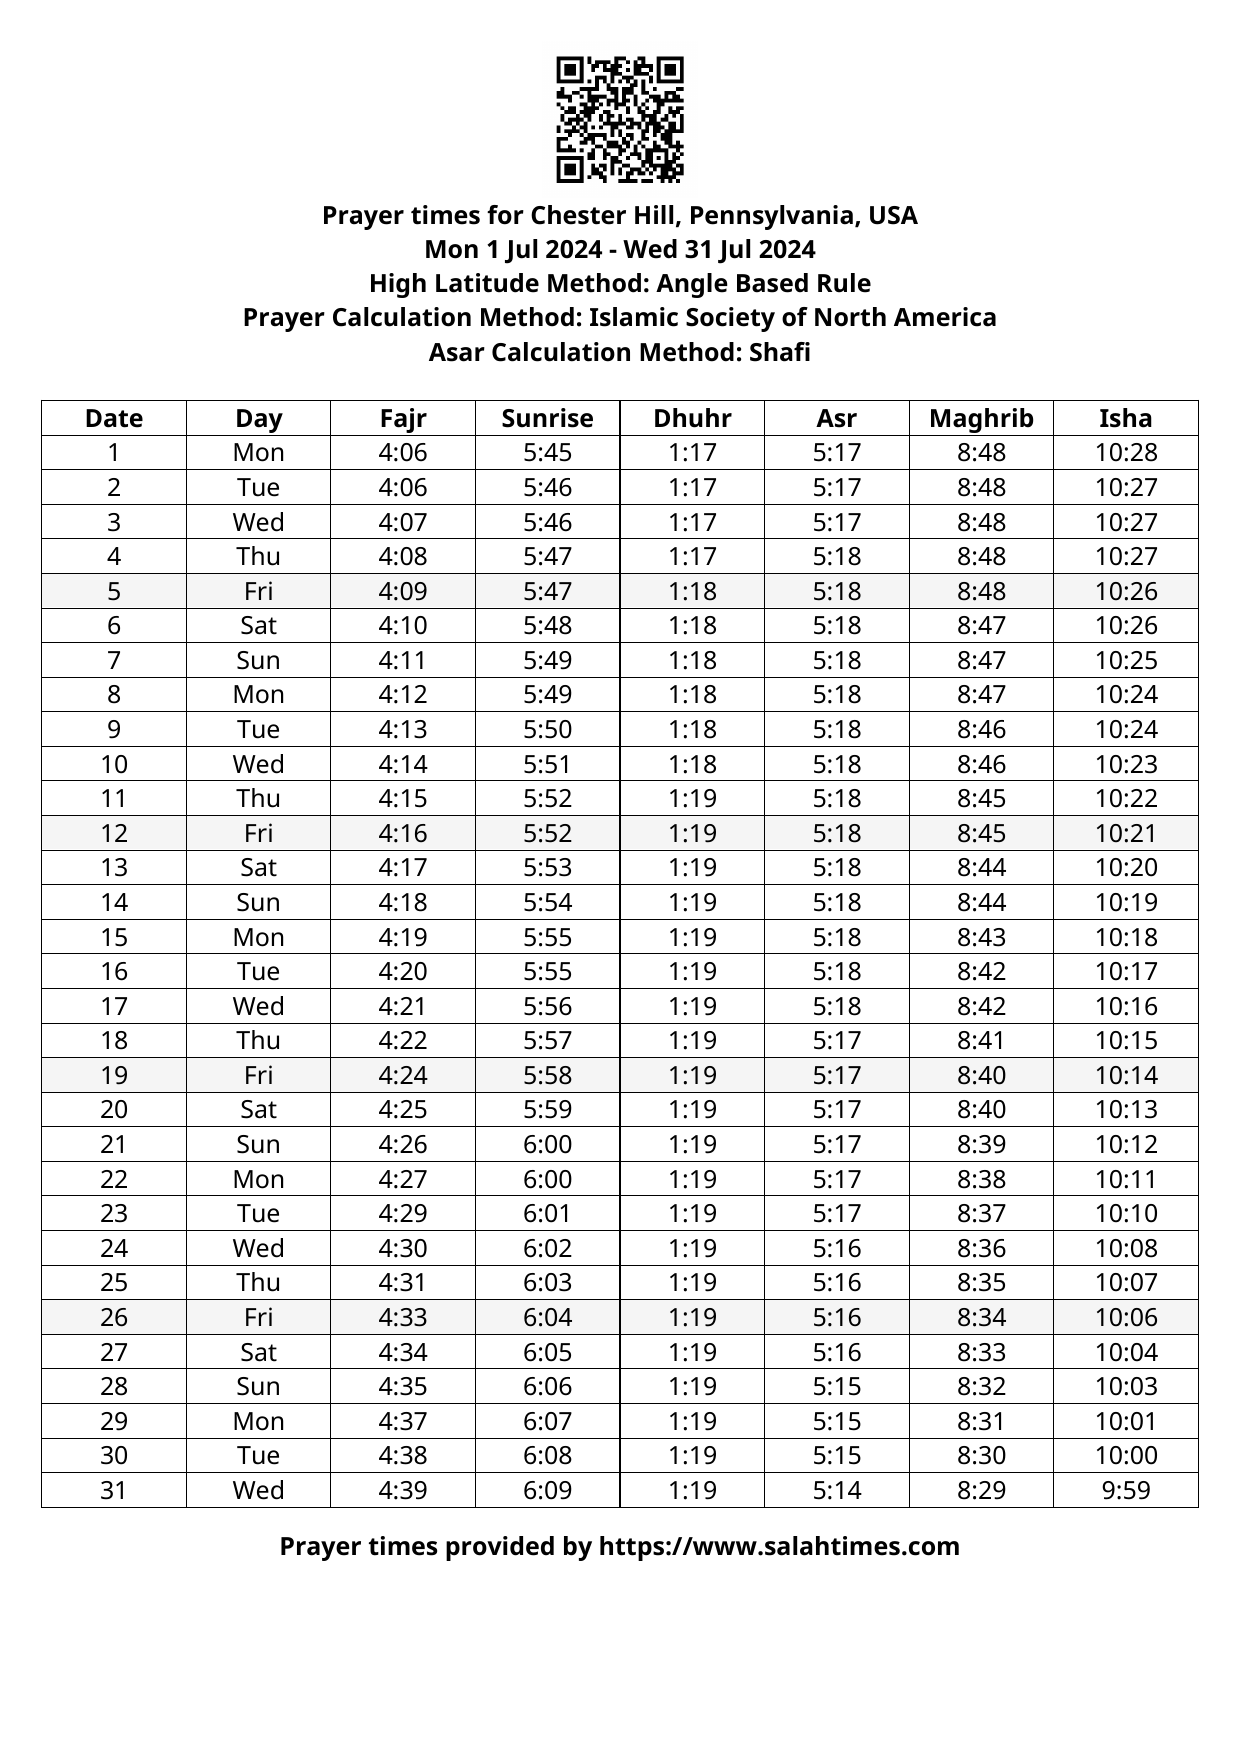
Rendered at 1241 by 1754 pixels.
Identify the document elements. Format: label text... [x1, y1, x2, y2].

table_cell 6:01 [476, 1196, 619, 1230]
table_cell Thu [187, 1266, 330, 1299]
table_cell 8:34 [910, 1300, 1053, 1334]
table_cell 5:46 [476, 505, 619, 538]
table_cell 5:46 [476, 470, 619, 504]
table_cell 8:44 [910, 851, 1053, 884]
table_cell 10:20 [1054, 851, 1198, 884]
table_header Date [42, 401, 186, 434]
table_cell 8:40 [910, 1058, 1053, 1092]
table_cell 8:44 [910, 885, 1053, 919]
table_cell 8:38 [910, 1162, 1053, 1195]
table_cell 5:52 [476, 781, 619, 815]
table_cell 8:41 [910, 1024, 1053, 1057]
table_cell 4:12 [331, 678, 475, 711]
table_cell 10:10 [1054, 1196, 1198, 1230]
table_cell 10:06 [1054, 1300, 1198, 1334]
table_cell 5:45 [476, 436, 619, 469]
table_cell 1:19 [621, 781, 764, 815]
table_cell 4:35 [331, 1369, 475, 1403]
table_cell 1:19 [621, 1300, 764, 1334]
table_cell 12 [42, 816, 186, 849]
table_cell 5:17 [765, 1196, 909, 1230]
table_cell 5:16 [765, 1231, 909, 1264]
table_cell 5:18 [765, 989, 909, 1022]
table_cell Wed [187, 505, 330, 538]
table_cell 8:39 [910, 1127, 1053, 1161]
table_cell 22 [42, 1162, 186, 1195]
table_cell 8:29 [910, 1473, 1053, 1507]
table_cell 5:18 [765, 574, 909, 607]
table_cell 6:02 [476, 1231, 619, 1264]
table_cell 1:18 [621, 643, 764, 677]
table_header Fajr [331, 401, 475, 434]
table_cell 4:27 [331, 1162, 475, 1195]
table_cell 6:07 [476, 1404, 619, 1437]
table_cell 5:53 [476, 851, 619, 884]
table_cell 5:49 [476, 678, 619, 711]
table_cell 4:33 [331, 1300, 475, 1334]
table_cell 1:19 [621, 1369, 764, 1403]
table_cell 3 [42, 505, 186, 538]
table_cell 5:51 [476, 747, 619, 780]
table_cell Mon [187, 1404, 330, 1437]
table_cell 15 [42, 920, 186, 953]
table_cell Tue [187, 470, 330, 504]
table_cell 10:19 [1054, 885, 1198, 919]
table_cell 5:52 [476, 816, 619, 849]
table_cell 10:16 [1054, 989, 1198, 1022]
table_cell Sat [187, 1335, 330, 1368]
table_cell 5:17 [765, 436, 909, 469]
table_cell 5:18 [765, 712, 909, 746]
table_cell 27 [42, 1335, 186, 1368]
table_cell 5:55 [476, 954, 619, 988]
table_cell 5:18 [765, 678, 909, 711]
table_cell 23 [42, 1196, 186, 1230]
table_cell 4:20 [331, 954, 475, 988]
table_cell 1:19 [621, 1473, 764, 1507]
table_cell 5:59 [476, 1093, 619, 1126]
table_cell Sat [187, 1093, 330, 1126]
table_cell 5:17 [765, 505, 909, 538]
table_cell 1:19 [621, 1127, 764, 1161]
table_cell 5:54 [476, 885, 619, 919]
table_cell 6:00 [476, 1162, 619, 1195]
table_cell 20 [42, 1093, 186, 1126]
table_cell 1:17 [621, 539, 764, 573]
table_cell 8:48 [910, 470, 1053, 504]
table_cell 24 [42, 1231, 186, 1264]
table_cell Sat [187, 609, 330, 642]
table_cell 28 [42, 1369, 186, 1403]
table_cell 5:18 [765, 954, 909, 988]
table_cell 5:57 [476, 1024, 619, 1057]
table_cell 10:23 [1054, 747, 1198, 780]
table_cell 4:30 [331, 1231, 475, 1264]
table_cell Wed [187, 1473, 330, 1507]
table_cell 10:27 [1054, 505, 1198, 538]
table_cell 1:17 [621, 470, 764, 504]
table_cell 10:01 [1054, 1404, 1198, 1437]
table_cell Tue [187, 954, 330, 988]
table_cell 30 [42, 1439, 186, 1472]
table_cell 1:19 [621, 1335, 764, 1368]
table_cell 8:45 [910, 781, 1053, 815]
table_cell 8:48 [910, 539, 1053, 573]
table_cell 5:15 [765, 1439, 909, 1472]
table_cell 4:25 [331, 1093, 475, 1126]
table_cell Tue [187, 1439, 330, 1472]
table_cell 4:17 [331, 851, 475, 884]
table_cell 4:16 [331, 816, 475, 849]
table_cell 1:18 [621, 678, 764, 711]
table_cell Wed [187, 989, 330, 1022]
table_cell 1:19 [621, 1093, 764, 1126]
table_cell 8:43 [910, 920, 1053, 953]
table_cell 6:03 [476, 1266, 619, 1299]
table_cell 5 [42, 574, 186, 607]
table_cell 5:18 [765, 643, 909, 677]
table_cell 10:15 [1054, 1024, 1198, 1057]
table_cell 4:21 [331, 989, 475, 1022]
table_cell 9:59 [1054, 1473, 1198, 1507]
table_cell 8:42 [910, 954, 1053, 988]
table_cell 1:19 [621, 851, 764, 884]
table_cell 1:19 [621, 1439, 764, 1472]
table_cell 8:42 [910, 989, 1053, 1022]
table_cell 1:18 [621, 574, 764, 607]
table_cell Fri [187, 1058, 330, 1092]
table_cell 5:16 [765, 1266, 909, 1299]
table_cell 5:47 [476, 539, 619, 573]
table_cell 8:40 [910, 1093, 1053, 1126]
table_cell Sun [187, 643, 330, 677]
table_cell 2 [42, 470, 186, 504]
table_cell 4:37 [331, 1404, 475, 1437]
table_cell 6:04 [476, 1300, 619, 1334]
table_cell 7 [42, 643, 186, 677]
table_cell 4:34 [331, 1335, 475, 1368]
table_cell 4:06 [331, 436, 475, 469]
table_cell 4:31 [331, 1266, 475, 1299]
table_cell 8:37 [910, 1196, 1053, 1230]
table_cell 5:56 [476, 989, 619, 1022]
table_cell 10:27 [1054, 470, 1198, 504]
table_cell 25 [42, 1266, 186, 1299]
table_cell 5:18 [765, 609, 909, 642]
table_cell 19 [42, 1058, 186, 1092]
table_cell 5:15 [765, 1404, 909, 1437]
table_cell 4:13 [331, 712, 475, 746]
table_cell 5:17 [765, 1162, 909, 1195]
table_cell 4:24 [331, 1058, 475, 1092]
table_cell 10:27 [1054, 539, 1198, 573]
table_header Dhuhr [621, 401, 764, 434]
table_header Sunrise [476, 401, 619, 434]
table_cell 6:09 [476, 1473, 619, 1507]
table_cell 8:31 [910, 1404, 1053, 1437]
table_cell 1:18 [621, 747, 764, 780]
table_cell 10:21 [1054, 816, 1198, 849]
picture [542, 41, 699, 198]
table_cell 8:47 [910, 678, 1053, 711]
table_cell Wed [187, 747, 330, 780]
table_cell 1:19 [621, 1404, 764, 1437]
table_cell 4:22 [331, 1024, 475, 1057]
table_cell 5:16 [765, 1335, 909, 1368]
table_cell 10:04 [1054, 1335, 1198, 1368]
table_cell 26 [42, 1300, 186, 1334]
table_cell 10:14 [1054, 1058, 1198, 1092]
table_cell 6:08 [476, 1439, 619, 1472]
table_cell 10:07 [1054, 1266, 1198, 1299]
table_cell 8:47 [910, 643, 1053, 677]
table_cell 6 [42, 609, 186, 642]
table_cell 5:18 [765, 885, 909, 919]
table_cell 4:10 [331, 609, 475, 642]
table_cell 1 [42, 436, 186, 469]
table_cell 29 [42, 1404, 186, 1437]
table_cell 10:13 [1054, 1093, 1198, 1126]
table_cell 1:18 [621, 712, 764, 746]
table_cell 4:06 [331, 470, 475, 504]
table_cell 6:05 [476, 1335, 619, 1368]
table_cell 9 [42, 712, 186, 746]
table_cell 14 [42, 885, 186, 919]
table_cell 4:09 [331, 574, 475, 607]
table_cell Mon [187, 436, 330, 469]
table_cell 5:17 [765, 1058, 909, 1092]
table_cell 5:17 [765, 1093, 909, 1126]
table_cell 5:48 [476, 609, 619, 642]
table_cell 1:17 [621, 505, 764, 538]
table_cell 4:18 [331, 885, 475, 919]
table_cell 1:19 [621, 954, 764, 988]
table_cell 6:00 [476, 1127, 619, 1161]
table_cell 10:22 [1054, 781, 1198, 815]
table_cell 1:19 [621, 920, 764, 953]
table_cell 1:19 [621, 989, 764, 1022]
table_cell Sun [187, 885, 330, 919]
text Prayer times for Chester Hill, Pennsylvania, USA [42, 198, 1198, 232]
table_cell 10 [42, 747, 186, 780]
table_cell Mon [187, 920, 330, 953]
table_cell 8:30 [910, 1439, 1053, 1472]
table_cell 17 [42, 989, 186, 1022]
table_cell 8:48 [910, 505, 1053, 538]
table_cell 10:24 [1054, 678, 1198, 711]
table_cell 5:47 [476, 574, 619, 607]
table_cell 4:11 [331, 643, 475, 677]
table_cell 31 [42, 1473, 186, 1507]
table_cell 5:18 [765, 851, 909, 884]
table_cell 10:12 [1054, 1127, 1198, 1161]
table_cell 4:08 [331, 539, 475, 573]
table_cell 1:19 [621, 816, 764, 849]
table_cell 5:18 [765, 747, 909, 780]
table_cell 13 [42, 851, 186, 884]
table_cell 10:11 [1054, 1162, 1198, 1195]
table_cell 5:18 [765, 816, 909, 849]
table_cell 8:46 [910, 747, 1053, 780]
table_cell 4 [42, 539, 186, 573]
table_cell Fri [187, 574, 330, 607]
table_cell 1:19 [621, 1024, 764, 1057]
table_header Maghrib [910, 401, 1053, 434]
table_cell 5:18 [765, 920, 909, 953]
table_cell 5:58 [476, 1058, 619, 1092]
table_cell 1:18 [621, 609, 764, 642]
table_cell 10:17 [1054, 954, 1198, 988]
table_cell Tue [187, 712, 330, 746]
table_cell 6:06 [476, 1369, 619, 1403]
table_cell Thu [187, 1024, 330, 1057]
table_cell 10:26 [1054, 609, 1198, 642]
table_cell 21 [42, 1127, 186, 1161]
table_cell Thu [187, 539, 330, 573]
table_cell 11 [42, 781, 186, 815]
table_cell 5:50 [476, 712, 619, 746]
table_cell 10:03 [1054, 1369, 1198, 1403]
table_cell 10:00 [1054, 1439, 1198, 1472]
table_cell Sun [187, 1369, 330, 1403]
table_cell 4:15 [331, 781, 475, 815]
table_cell 5:17 [765, 470, 909, 504]
table_cell 18 [42, 1024, 186, 1057]
table_cell 1:19 [621, 885, 764, 919]
table_cell 5:55 [476, 920, 619, 953]
table_cell 8:45 [910, 816, 1053, 849]
table_cell 10:08 [1054, 1231, 1198, 1264]
table_cell 1:19 [621, 1231, 764, 1264]
table_cell 8:47 [910, 609, 1053, 642]
table_cell 10:26 [1054, 574, 1198, 607]
table_cell Mon [187, 678, 330, 711]
table_cell 5:18 [765, 781, 909, 815]
table_cell 8:33 [910, 1335, 1053, 1368]
table_cell Thu [187, 781, 330, 815]
table_cell 4:38 [331, 1439, 475, 1472]
text Prayer times provided by https://www.salahtimes.com [42, 1528, 1198, 1563]
table_cell 4:19 [331, 920, 475, 953]
table_cell 4:14 [331, 747, 475, 780]
table_cell 4:26 [331, 1127, 475, 1161]
table_cell 8:48 [910, 574, 1053, 607]
table_cell 8:46 [910, 712, 1053, 746]
table_cell Sun [187, 1127, 330, 1161]
table_header Day [187, 401, 330, 434]
table_cell 1:19 [621, 1266, 764, 1299]
table_cell 8:32 [910, 1369, 1053, 1403]
table_header Asr [765, 401, 909, 434]
table_cell 8 [42, 678, 186, 711]
table_cell 5:18 [765, 539, 909, 573]
text Asar Calculation Method: Shafi [42, 334, 1198, 368]
table_cell 8:48 [910, 436, 1053, 469]
table_cell 8:35 [910, 1266, 1053, 1299]
table_cell 1:19 [621, 1058, 764, 1092]
text High Latitude Method: Angle Based Rule [42, 266, 1198, 300]
table_cell 1:19 [621, 1196, 764, 1230]
table_cell Fri [187, 1300, 330, 1334]
table_cell 5:49 [476, 643, 619, 677]
table_cell 10:28 [1054, 436, 1198, 469]
table_cell 10:24 [1054, 712, 1198, 746]
table_cell 1:19 [621, 1162, 764, 1195]
table_cell Tue [187, 1196, 330, 1230]
table_cell Mon [187, 1162, 330, 1195]
table_cell 5:17 [765, 1127, 909, 1161]
table_cell 16 [42, 954, 186, 988]
table_cell Wed [187, 1231, 330, 1264]
table_cell 5:14 [765, 1473, 909, 1507]
text Mon 1 Jul 2024 - Wed 31 Jul 2024 [42, 232, 1198, 266]
table_header Isha [1054, 401, 1198, 434]
table_cell 5:15 [765, 1369, 909, 1403]
table_cell 4:07 [331, 505, 475, 538]
table_cell 10:18 [1054, 920, 1198, 953]
text Prayer Calculation Method: Islamic Society of North America [42, 300, 1198, 334]
table_cell Fri [187, 816, 330, 849]
table_cell 5:16 [765, 1300, 909, 1334]
table_cell 5:17 [765, 1024, 909, 1057]
table_cell 4:29 [331, 1196, 475, 1230]
table_cell 10:25 [1054, 643, 1198, 677]
table_cell 1:17 [621, 436, 764, 469]
table_cell 8:36 [910, 1231, 1053, 1264]
table_cell Sat [187, 851, 330, 884]
table_cell 4:39 [331, 1473, 475, 1507]
